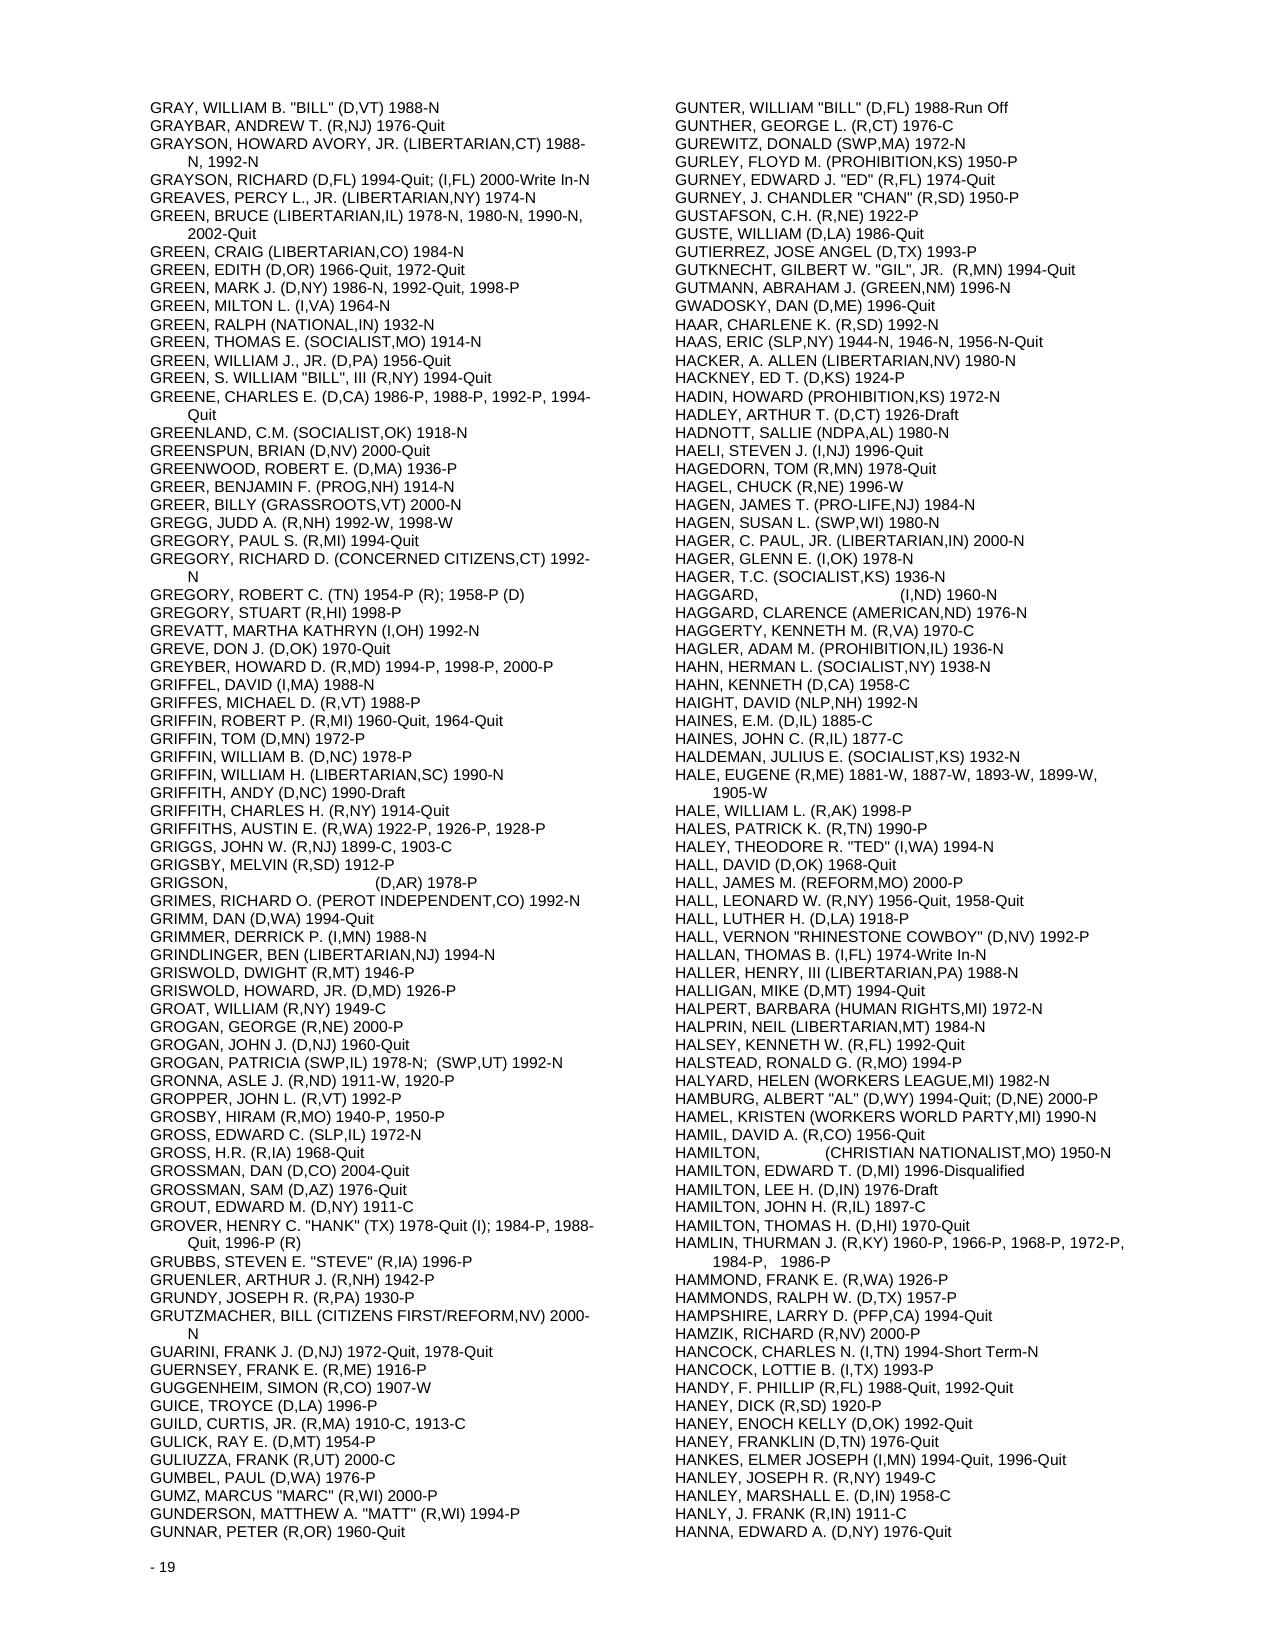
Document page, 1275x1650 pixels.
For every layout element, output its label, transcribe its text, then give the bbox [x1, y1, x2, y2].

text GROVER, HENRY C. "HANK" (TX) 1978-Quit (I); 1984-P, 1988-Quit, 1996-P (R) [150, 1216, 600, 1252]
text HALES, PATRICK K. (R,TN) 1990-P [675, 820, 1125, 838]
text GRAYSON, RICHARD (D,FL) 1994-Quit; (I,FL) 2000-Write In-N [150, 171, 600, 189]
text HALE, WILLIAM L. (R,AK) 1998-P [675, 802, 1125, 820]
text HAELI, STEVEN J. (I,NJ) 1996-Quit [675, 441, 1125, 459]
text GREER, BILLY (GRASSROOTS,VT) 2000-N [150, 495, 600, 513]
text HAGER, T.C. (SOCIALIST,KS) 1936-N [675, 567, 1125, 586]
text HANLEY, JOSEPH R. (R,NY) 1949-C [675, 1468, 1125, 1487]
text HAMMONDS, RALPH W. (D,TX) 1957-P [675, 1288, 1125, 1306]
text GREER, BENJAMIN F. (PROG,NH) 1914-N [150, 477, 600, 495]
text GUGGENHEIM, SIMON (R,CO) 1907-W [150, 1378, 600, 1396]
text HAHN, KENNETH (D,CA) 1958-C [675, 676, 1125, 694]
text GRIFFEL, DAVID (I,MA) 1988-N [150, 676, 600, 694]
text GULIUZZA, FRANK (R,UT) 2000-C [150, 1451, 600, 1468]
text HANCOCK, LOTTIE B. (I,TX) 1993-P [675, 1360, 1125, 1378]
text HAGEN, JAMES T. (PRO-LIFE,NJ) 1984-N [675, 495, 1125, 513]
text GURNEY, J. CHANDLER "CHAN" (R,SD) 1950-P [675, 189, 1125, 207]
text HAGEN, SUSAN L. (SWP,WI) 1980-N [675, 513, 1125, 531]
text GREVATT, MARTHA KATHRYN (I,OH) 1992-N [150, 622, 600, 639]
text HANEY, FRANKLIN (D,TN) 1976-Quit [675, 1432, 1125, 1451]
text HALL, JAMES M. (REFORM,MO) 2000-P [675, 874, 1125, 892]
text HALYARD, HELEN (WORKERS LEAGUE,MI) 1982-N [675, 1072, 1125, 1090]
text HALL, LUTHER H. (D,LA) 1918-P [675, 910, 1125, 928]
text GUNDERSON, MATTHEW A. "MATT" (R,WI) 1994-P [150, 1504, 600, 1523]
text GUMZ, MARCUS "MARC" (R,WI) 2000-P [150, 1487, 600, 1504]
text GROSS, EDWARD C. (SLP,IL) 1972-N [150, 1126, 600, 1144]
text GRIMMER, DERRICK P. (I,MN) 1988-N [150, 928, 600, 946]
text GUTMANN, ABRAHAM J. (GREEN,NM) 1996-N [675, 279, 1125, 297]
text HAMILTON, EDWARD T. (D,MI) 1996-Disqualified [675, 1162, 1125, 1180]
text HALL, VERNON "RHINESTONE COWBOY" (D,NV) 1992-P [675, 928, 1125, 946]
text GREEN, EDITH (D,OR) 1966-Quit, 1972-Quit [150, 261, 600, 279]
text GRIMM, DAN (D,WA) 1994-Quit [150, 910, 600, 928]
text HALL, LEONARD W. (R,NY) 1956-Quit, 1958-Quit [675, 892, 1125, 910]
text GRIFFIN, TOM (D,MN) 1972-P [150, 730, 600, 748]
text GROGAN, PATRICIA (SWP,IL) 1978-N; (SWP,UT) 1992-N [150, 1054, 600, 1072]
text HAGGERTY, KENNETH M. (R,VA) 1970-C [675, 622, 1125, 639]
text HAMILTON, (CHRISTIAN NATIONALIST,MO) 1950-N [675, 1144, 1125, 1162]
text HAMBURG, ALBERT "AL" (D,WY) 1994-Quit; (D,NE) 2000-P [675, 1090, 1125, 1108]
text HAIGHT, DAVID (NLP,NH) 1992-N [675, 694, 1125, 712]
text GREEN, THOMAS E. (SOCIALIST,MO) 1914-N [150, 333, 600, 351]
text GRAYSON, HOWARD AVORY, JR. (LIBERTARIAN,CT) 1988-N, 1992-N [150, 135, 600, 171]
text HAHN, HERMAN L. (SOCIALIST,NY) 1938-N [675, 658, 1125, 676]
text GREYBER, HOWARD D. (R,MD) 1994-P, 1998-P, 2000-P [150, 658, 600, 676]
text GUARINI, FRANK J. (D,NJ) 1972-Quit, 1978-Quit [150, 1342, 600, 1360]
text HANCOCK, CHARLES N. (I,TN) 1994-Short Term-N [675, 1342, 1125, 1360]
text GREENE, CHARLES E. (D,CA) 1986-P, 1988-P, 1992-P, 1994-Quit [150, 387, 600, 423]
text GUTIERREZ, JOSE ANGEL (D,TX) 1993-P [675, 243, 1125, 261]
text HALL, DAVID (D,OK) 1968-Quit [675, 856, 1125, 874]
text HADNOTT, SALLIE (NDPA,AL) 1980-N [675, 423, 1125, 441]
text HAGLER, ADAM M. (PROHIBITION,IL) 1936-N [675, 639, 1125, 658]
text GROUT, EDWARD M. (D,NY) 1911-C [150, 1198, 600, 1216]
text HANEY, ENOCH KELLY (D,OK) 1992-Quit [675, 1414, 1125, 1432]
text GROAT, WILLIAM (R,NY) 1949-C [150, 1000, 600, 1018]
text GUERNSEY, FRANK E. (R,ME) 1916-P [150, 1360, 600, 1378]
text GURLEY, FLOYD M. (PROHIBITION,KS) 1950-P [675, 153, 1125, 171]
text GRUBBS, STEVEN E. "STEVE" (R,IA) 1996-P [150, 1252, 600, 1270]
text GREENLAND, C.M. (SOCIALIST,OK) 1918-N [150, 423, 600, 441]
text HAMZIK, RICHARD (R,NV) 2000-P [675, 1324, 1125, 1342]
text GRIFFIN, ROBERT P. (R,MI) 1960-Quit, 1964-Quit [150, 712, 600, 730]
text HANKES, ELMER JOSEPH (I,MN) 1994-Quit, 1996-Quit [675, 1451, 1125, 1468]
text GROSBY, HIRAM (R,MO) 1940-P, 1950-P [150, 1108, 600, 1126]
text GRONNA, ASLE J. (R,ND) 1911-W, 1920-P [150, 1072, 600, 1090]
text GUSTAFSON, C.H. (R,NE) 1922-P [675, 207, 1125, 225]
text HAINES, E.M. (D,IL) 1885-C [675, 712, 1125, 730]
text HAMIL, DAVID A. (R,CO) 1956-Quit [675, 1126, 1125, 1144]
text GROPPER, JOHN L. (R,VT) 1992-P [150, 1090, 600, 1108]
text HALSTEAD, RONALD G. (R,MO) 1994-P [675, 1054, 1125, 1072]
text GRIGSBY, MELVIN (R,SD) 1912-P [150, 856, 600, 874]
text HAINES, JOHN C. (R,IL) 1877-C [675, 730, 1125, 748]
text GRIGSON, (D,AR) 1978-P [150, 874, 600, 892]
text GROSSMAN, DAN (D,CO) 2004-Quit [150, 1162, 600, 1180]
text HANLEY, MARSHALL E. (D,IN) 1958-C [675, 1487, 1125, 1504]
text GROSSMAN, SAM (D,AZ) 1976-Quit [150, 1180, 600, 1198]
text GREVE, DON J. (D,OK) 1970-Quit [150, 639, 600, 658]
text HANDY, F. PHILLIP (R,FL) 1988-Quit, 1992-Quit [675, 1378, 1125, 1396]
text GRIFFITH, CHARLES H. (R,NY) 1914-Quit [150, 802, 600, 820]
text GUREWITZ, DONALD (SWP,MA) 1972-N [675, 135, 1125, 153]
text HAMILTON, THOMAS H. (D,HI) 1970-Quit [675, 1216, 1125, 1234]
text HAGER, GLENN E. (I,OK) 1978-N [675, 549, 1125, 567]
text GROSS, H.R. (R,IA) 1968-Quit [150, 1144, 600, 1162]
text GRUTZMACHER, BILL (CITIZENS FIRST/REFORM,NV) 2000-N [150, 1306, 600, 1342]
text HAGGARD, CLARENCE (AMERICAN,ND) 1976-N [675, 603, 1125, 622]
text GREEN, MILTON L. (I,VA) 1964-N [150, 297, 600, 315]
text GRUENLER, ARTHUR J. (R,NH) 1942-P [150, 1270, 600, 1288]
text HAMILTON, LEE H. (D,IN) 1976-Draft [675, 1180, 1125, 1198]
text GUSTE, WILLIAM (D,LA) 1986-Quit [675, 225, 1125, 243]
text HALE, EUGENE (R,ME) 1881-W, 1887-W, 1893-W, 1899-W, 1905-W [675, 766, 1125, 802]
text HALEY, THEODORE R. "TED" (I,WA) 1994-N [675, 838, 1125, 856]
text HADIN, HOWARD (PROHIBITION,KS) 1972-N [675, 387, 1125, 405]
text HAMMOND, FRANK E. (R,WA) 1926-P [675, 1270, 1125, 1288]
text HAGGARD, (I,ND) 1960-N [675, 586, 1125, 603]
text GUICE, TROYCE (D,LA) 1996-P [150, 1396, 600, 1414]
text GROGAN, GEORGE (R,NE) 2000-P [150, 1018, 600, 1036]
text GULICK, RAY E. (D,MT) 1954-P [150, 1432, 600, 1451]
text GUILD, CURTIS, JR. (R,MA) 1910-C, 1913-C [150, 1414, 600, 1432]
text HAMILTON, JOHN H. (R,IL) 1897-C [675, 1198, 1125, 1216]
text HACKNEY, ED T. (D,KS) 1924-P [675, 369, 1125, 387]
text GREGG, JUDD A. (R,NH) 1992-W, 1998-W [150, 513, 600, 531]
text GREGORY, PAUL S. (R,MI) 1994-Quit [150, 531, 600, 549]
text GUTKNECHT, GILBERT W. "GIL", JR. (R,MN) 1994-Quit [675, 261, 1125, 279]
text GREENWOOD, ROBERT E. (D,MA) 1936-P [150, 459, 600, 477]
text GRIMES, RICHARD O. (PEROT INDEPENDENT,CO) 1992-N [150, 892, 600, 910]
text HAGEL, CHUCK (R,NE) 1996-W [675, 477, 1125, 495]
text GROGAN, JOHN J. (D,NJ) 1960-Quit [150, 1036, 600, 1054]
text GREENSPUN, BRIAN (D,NV) 2000-Quit [150, 441, 600, 459]
text GREEN, WILLIAM J., JR. (D,PA) 1956-Quit [150, 351, 600, 369]
text GUNNAR, PETER (R,OR) 1960-Quit [150, 1523, 600, 1541]
text GRIGGS, JOHN W. (R,NJ) 1899-C, 1903-C [150, 838, 600, 856]
text HALPRIN, NEIL (LIBERTARIAN,MT) 1984-N [675, 1018, 1125, 1036]
text GREEN, CRAIG (LIBERTARIAN,CO) 1984-N [150, 243, 600, 261]
text GUMBEL, PAUL (D,WA) 1976-P [150, 1468, 600, 1487]
text GREEN, MARK J. (D,NY) 1986-N, 1992-Quit, 1998-P [150, 279, 600, 297]
text HANLY, J. FRANK (R,IN) 1911-C [675, 1504, 1125, 1523]
text GRUNDY, JOSEPH R. (R,PA) 1930-P [150, 1288, 600, 1306]
text HACKER, A. ALLEN (LIBERTARIAN,NV) 1980-N [675, 351, 1125, 369]
text HADLEY, ARTHUR T. (D,CT) 1926-Draft [675, 405, 1125, 423]
text GRISWOLD, DWIGHT (R,MT) 1946-P [150, 964, 600, 982]
text GREGORY, ROBERT C. (TN) 1954-P (R); 1958-P (D) [150, 586, 600, 603]
text GRINDLINGER, BEN (LIBERTARIAN,NJ) 1994-N [150, 946, 600, 964]
text GWADOSKY, DAN (D,ME) 1996-Quit [675, 297, 1125, 315]
text GRAYBAR, ANDREW T. (R,NJ) 1976-Quit [150, 117, 600, 135]
text HAMEL, KRISTEN (WORKERS WORLD PARTY,MI) 1990-N [675, 1108, 1125, 1126]
text HAGER, C. PAUL, JR. (LIBERTARIAN,IN) 2000-N [675, 531, 1125, 549]
text HALDEMAN, JULIUS E. (SOCIALIST,KS) 1932-N [675, 748, 1125, 766]
text GRIFFES, MICHAEL D. (R,VT) 1988-P [150, 694, 600, 712]
text HAGEDORN, TOM (R,MN) 1978-Quit [675, 459, 1125, 477]
text GREEN, RALPH (NATIONAL,IN) 1932-N [150, 315, 600, 333]
text HALLIGAN, MIKE (D,MT) 1994-Quit [675, 982, 1125, 1000]
text HALLER, HENRY, III (LIBERTARIAN,PA) 1988-N [675, 964, 1125, 982]
text GREAVES, PERCY L., JR. (LIBERTARIAN,NY) 1974-N [150, 189, 600, 207]
text HAMLIN, THURMAN J. (R,KY) 1960-P, 1966-P, 1968-P, 1972-P, 1984-P, 1986-P [675, 1234, 1125, 1270]
text GREEN, S. WILLIAM "BILL", III (R,NY) 1994-Quit [150, 369, 600, 387]
text HALSEY, KENNETH W. (R,FL) 1992-Quit [675, 1036, 1125, 1054]
text GREGORY, RICHARD D. (CONCERNED CITIZENS,CT) 1992-N [150, 549, 600, 586]
text GRIFFITHS, AUSTIN E. (R,WA) 1922-P, 1926-P, 1928-P [150, 820, 600, 838]
text HAAR, CHARLENE K. (R,SD) 1992-N [675, 315, 1125, 333]
text HALLAN, THOMAS B. (I,FL) 1974-Write In-N [675, 946, 1125, 964]
text GRISWOLD, HOWARD, JR. (D,MD) 1926-P [150, 982, 600, 1000]
text HAAS, ERIC (SLP,NY) 1944-N, 1946-N, 1956-N-Quit [675, 333, 1125, 351]
text GRAY, WILLIAM B. "BILL" (D,VT) 1988-N [150, 99, 600, 117]
text GUNTER, WILLIAM "BILL" (D,FL) 1988-Run Off [675, 99, 1125, 117]
text HALPERT, BARBARA (HUMAN RIGHTS,MI) 1972-N [675, 1000, 1125, 1018]
text GREEN, BRUCE (LIBERTARIAN,IL) 1978-N, 1980-N, 1990-N, 2002-Quit [150, 207, 600, 243]
text GUNTHER, GEORGE L. (R,CT) 1976-C [675, 117, 1125, 135]
text GRIFFITH, ANDY (D,NC) 1990-Draft [150, 784, 600, 802]
text HANNA, EDWARD A. (D,NY) 1976-Quit [675, 1523, 1125, 1541]
text GRIFFIN, WILLIAM B. (D,NC) 1978-P [150, 748, 600, 766]
text GRIFFIN, WILLIAM H. (LIBERTARIAN,SC) 1990-N [150, 766, 600, 784]
text HAMPSHIRE, LARRY D. (PFP,CA) 1994-Quit [675, 1306, 1125, 1324]
text HANEY, DICK (R,SD) 1920-P [675, 1396, 1125, 1414]
text GREGORY, STUART (R,HI) 1998-P [150, 603, 600, 622]
text GURNEY, EDWARD J. "ED" (R,FL) 1974-Quit [675, 171, 1125, 189]
